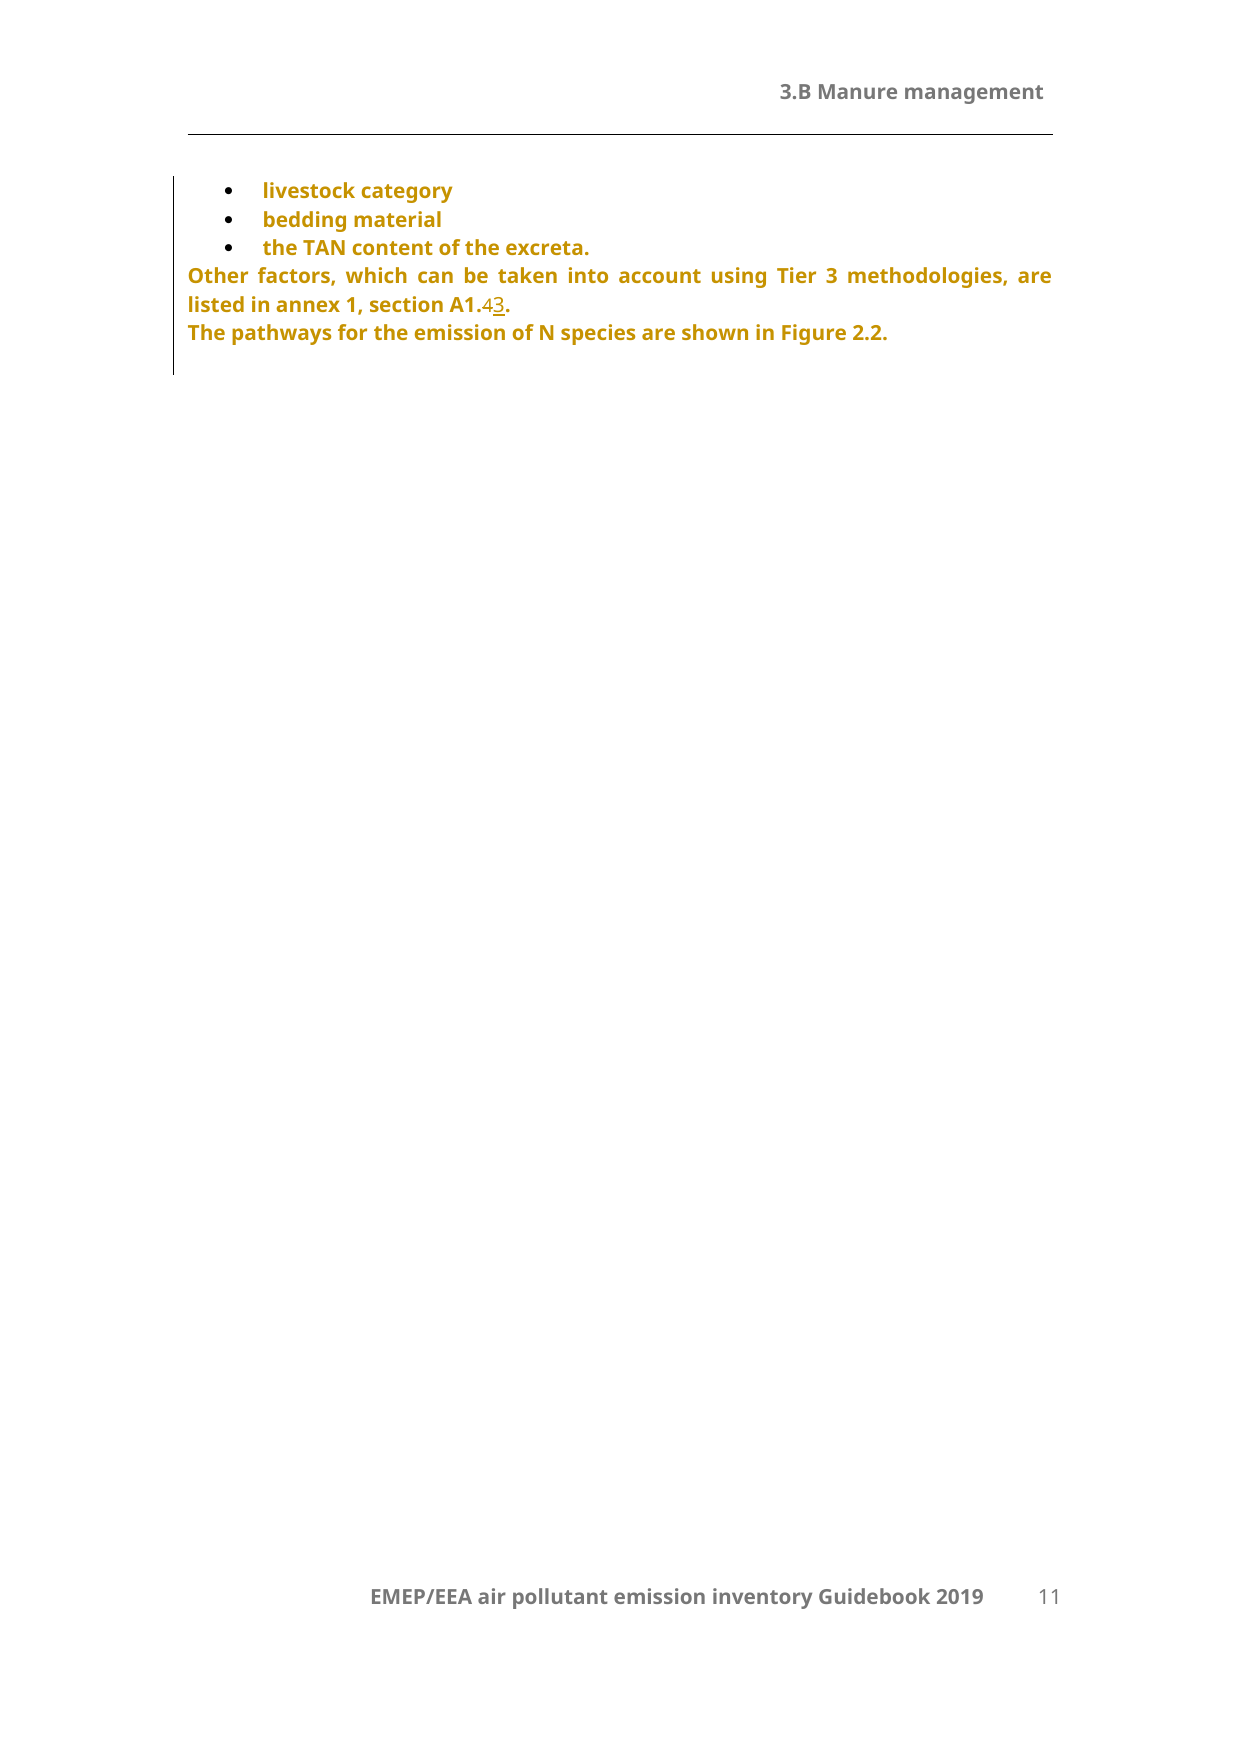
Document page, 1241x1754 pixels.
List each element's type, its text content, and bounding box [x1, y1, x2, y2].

list Other factors, which can be taken into account using Tier 3 methodologies, are listed in annex 1, section A1.. [187, 262, 1053, 318]
list livestock category [225, 176, 1053, 205]
list bedding material [225, 205, 1053, 233]
list The pathways for the emission of N species are shown in Figure 2.2. [187, 318, 1053, 347]
list the TAN content of the excreta. [225, 233, 1053, 262]
